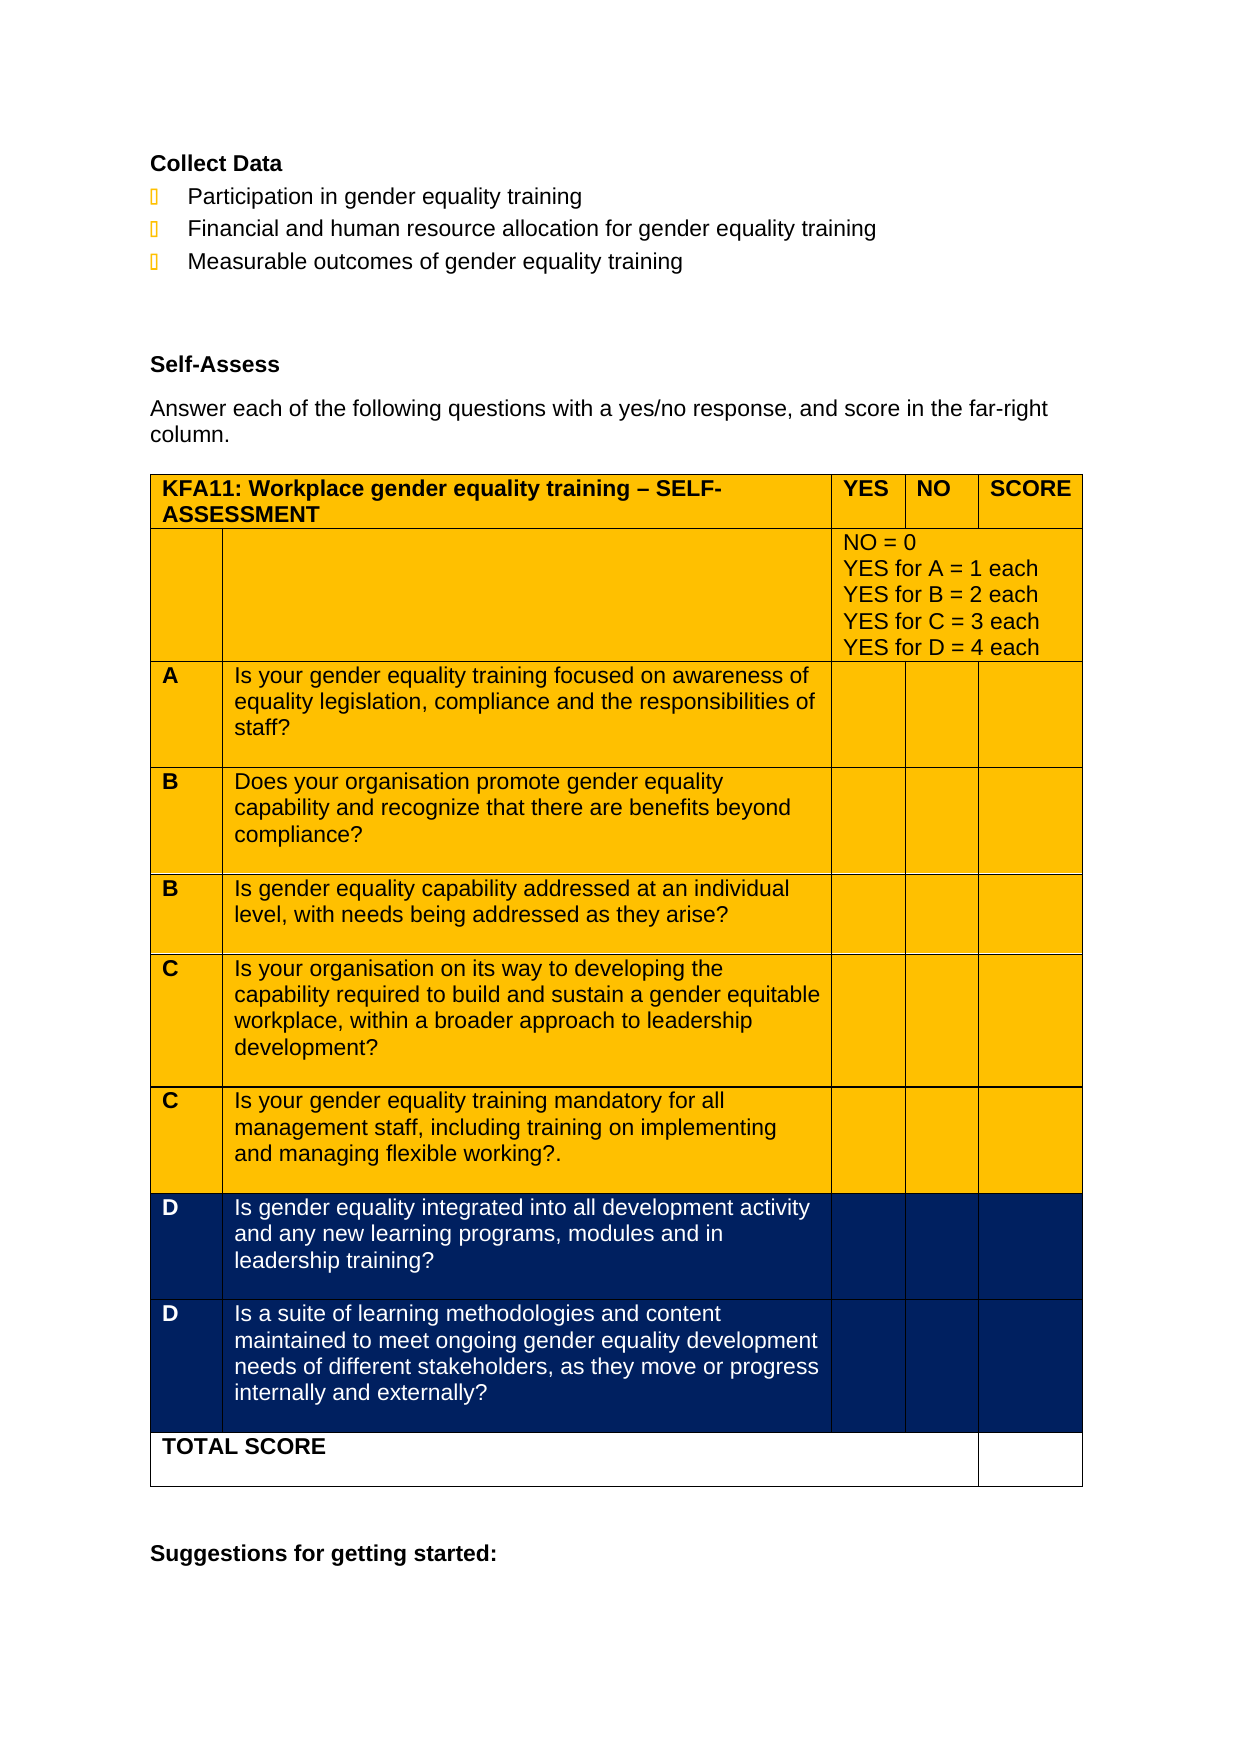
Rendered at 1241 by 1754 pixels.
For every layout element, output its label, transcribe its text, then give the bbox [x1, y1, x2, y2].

table_cell B [151, 768, 222, 873]
list Measurable outcomes of gender equality training [150, 248, 1090, 274]
text Suggestions for getting started: [150, 1539, 1090, 1566]
table_header YES [832, 475, 905, 528]
text Self-Assess [150, 351, 1090, 377]
table_cell Is your gender equality training mandatory for all management staff, including training on implementing and managing flexible working?. [223, 1088, 831, 1193]
table_cell Is a suite of learning methodologies and content maintained to meet ongoing gender equality development needs of different stakeholders, as they move or progress internally and externally? [223, 1300, 831, 1432]
table_cell [832, 955, 905, 1086]
table_cell [906, 768, 978, 873]
table_cell TOTAL SCORE [151, 1433, 978, 1486]
list Participation in gender equality training [150, 183, 1090, 209]
table_header KFA11: Workplace gender equality training – SELF-ASSESSMENT [151, 475, 831, 528]
table_cell [906, 1194, 978, 1299]
text Collect Data [150, 150, 1090, 176]
table_cell NO = 0 YES for A = 1 each YES for B = 2 each YES for C = 3 each YES for D = 4 each [832, 529, 1082, 661]
table_header NO [906, 475, 978, 528]
table_cell Does your organisation promote gender equality capability and recognize that there are benefits beyond compliance? [223, 768, 831, 873]
table_cell Is gender equality capability addressed at an individual level, with needs being addressed as they arise? [223, 875, 831, 953]
table_cell D [151, 1194, 222, 1299]
table_cell [906, 955, 978, 1086]
list Financial and human resource allocation for gender equality training [150, 215, 1090, 242]
table_cell [979, 1088, 1082, 1193]
table_header SCORE [979, 475, 1082, 528]
table_cell [832, 1194, 905, 1299]
table_cell B [151, 875, 222, 953]
table_cell [906, 662, 978, 767]
table_cell A [151, 662, 222, 767]
text Answer each of the following questions with a yes/no response, and score in the far-right column. [150, 395, 1090, 448]
table_cell [906, 1300, 978, 1432]
table_cell [979, 662, 1082, 767]
table_cell Is gender equality integrated into all development activity and any new learning programs, modules and in leadership training? [223, 1194, 831, 1299]
table_cell [979, 1194, 1082, 1299]
table_cell [832, 1300, 905, 1432]
table_cell [832, 1088, 905, 1193]
table_cell [832, 875, 905, 953]
table_cell [979, 1300, 1082, 1432]
table_cell [979, 1433, 1082, 1486]
table_cell [979, 955, 1082, 1086]
table_cell [906, 875, 978, 953]
table_cell [832, 662, 905, 767]
table_cell Is your gender equality training focused on awareness of equality legislation, compliance and the responsibilities of staff? [223, 662, 831, 767]
table_cell [223, 529, 831, 661]
table_cell [906, 1088, 978, 1193]
table_cell [979, 875, 1082, 953]
table_cell Is your organisation on its way to developing the capability required to build and sustain a gender equitable workplace, within a broader approach to leadership development? [223, 955, 831, 1086]
table_cell C [151, 955, 222, 1086]
table_cell C [151, 1088, 222, 1193]
table_cell [979, 768, 1082, 873]
table_cell [151, 529, 222, 661]
table_cell [832, 768, 905, 873]
table_cell D [151, 1300, 222, 1432]
